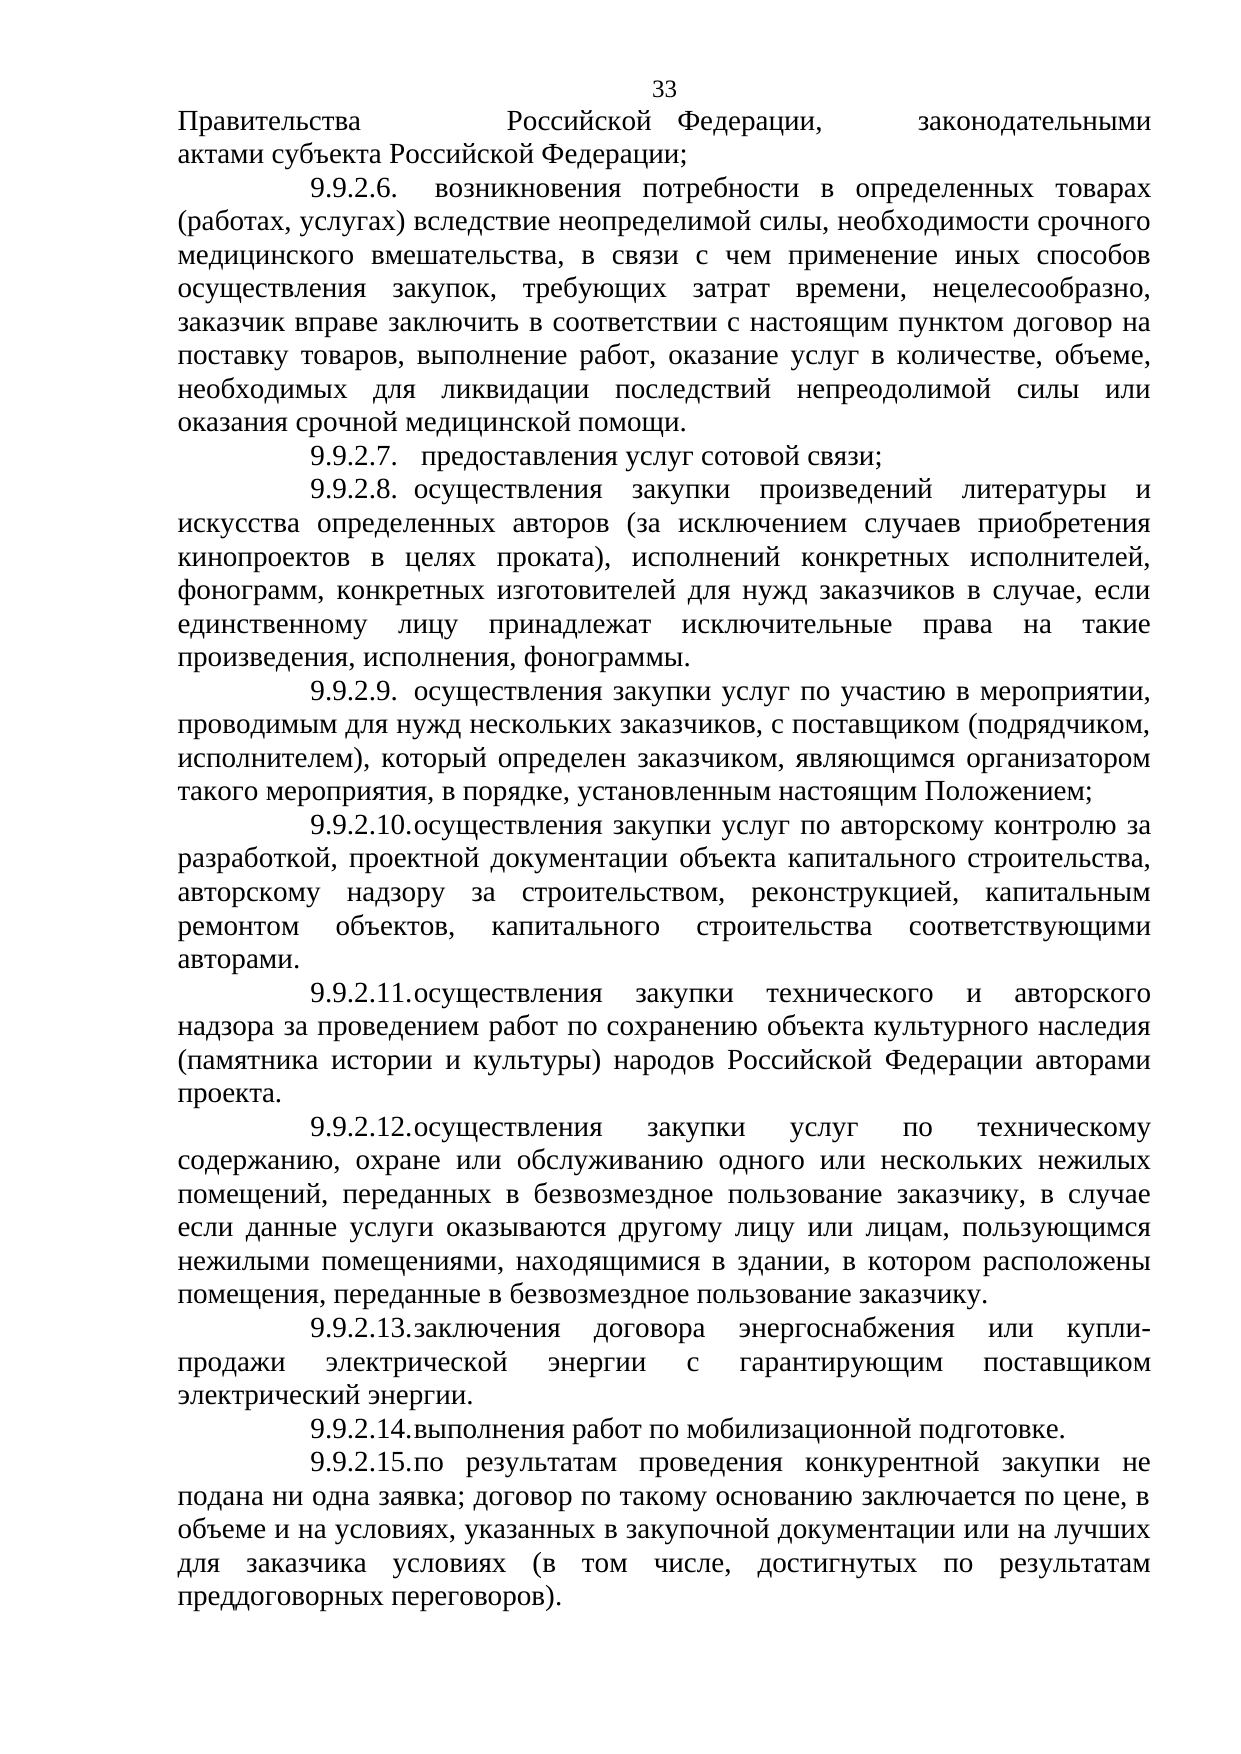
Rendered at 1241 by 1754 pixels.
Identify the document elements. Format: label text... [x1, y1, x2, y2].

list выполнения работ по мобилизационной подготовке. [177, 1411, 1152, 1444]
list возникновения потребности в определенных товарах (работах, услугах) вследствие неопределимой силы, необходимости срочного медицинского вмешательства, в связи с чем применение иных способов осуществления закупок, требующих затрат времени, нецелесообразно, заказчик вправе заключить в соответствии с настоящим пунктом договор на поставку товаров, выполнение работ, оказание услуг в количестве, объеме, необходимых для ликвидации последствий непреодолимой силы или оказания срочной медицинской помощи. [177, 170, 1152, 438]
list по результатам проведения конкурентной закупки не подана ни одна заявка; договор по такому основанию заключается по цене, в объеме и на условиях, указанных в закупочной документации или на лучших для заказчика условиях (в том числе, достигнутых по результатам преддоговорных переговоров). [177, 1444, 1152, 1612]
list осуществления закупки технического и авторского надзора за проведением работ по сохранению объекта культурного наследия (памятника истории и культуры) народов Российской Федерации авторами проекта. [177, 975, 1152, 1109]
list осуществления закупки услуг по техническому содержанию, охране или обслуживанию одного или нескольких нежилых помещений, переданных в безвозмездное пользование заказчику, в случае если данные услуги оказываются другому лицу или лицам, пользующимся нежилыми помещениями, находящимися в здании, в котором расположены помещения, переданные в безвозмездное пользование заказчику. [177, 1109, 1152, 1310]
list осуществления закупки произведений литературы и искусства определенных авторов (за исключением случаев приобретения кинопроектов в целях проката), исполнений конкретных исполнителей, фонограмм, конкретных изготовителей для нужд заказчиков в случае, если единственному лицу принадлежат исключительные права на такие произведения, исполнения, фонограммы. [177, 472, 1152, 673]
list осуществления закупки услуг по участию в мероприятии, проводимым для нужд нескольких заказчиков, с поставщиком (подрядчиком, исполнителем), который определен заказчиком, являющимся организатором такого мероприятия, в порядке, установленным настоящим Положением; [177, 673, 1152, 807]
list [177, 103, 1152, 170]
list предоставления услуг сотовой связи; [177, 438, 1152, 472]
list осуществления закупки услуг по авторскому контролю за разработкой, проектной документации объекта капитального строительства, авторскому надзору за строительством, реконструкцией, капитальным ремонтом объектов, капитального строительства соответствующими авторами. [177, 807, 1152, 975]
list заключения договора энергоснабжения или купли-продажи электрической энергии с гарантирующим поставщиком электрический энергии. [177, 1310, 1152, 1411]
